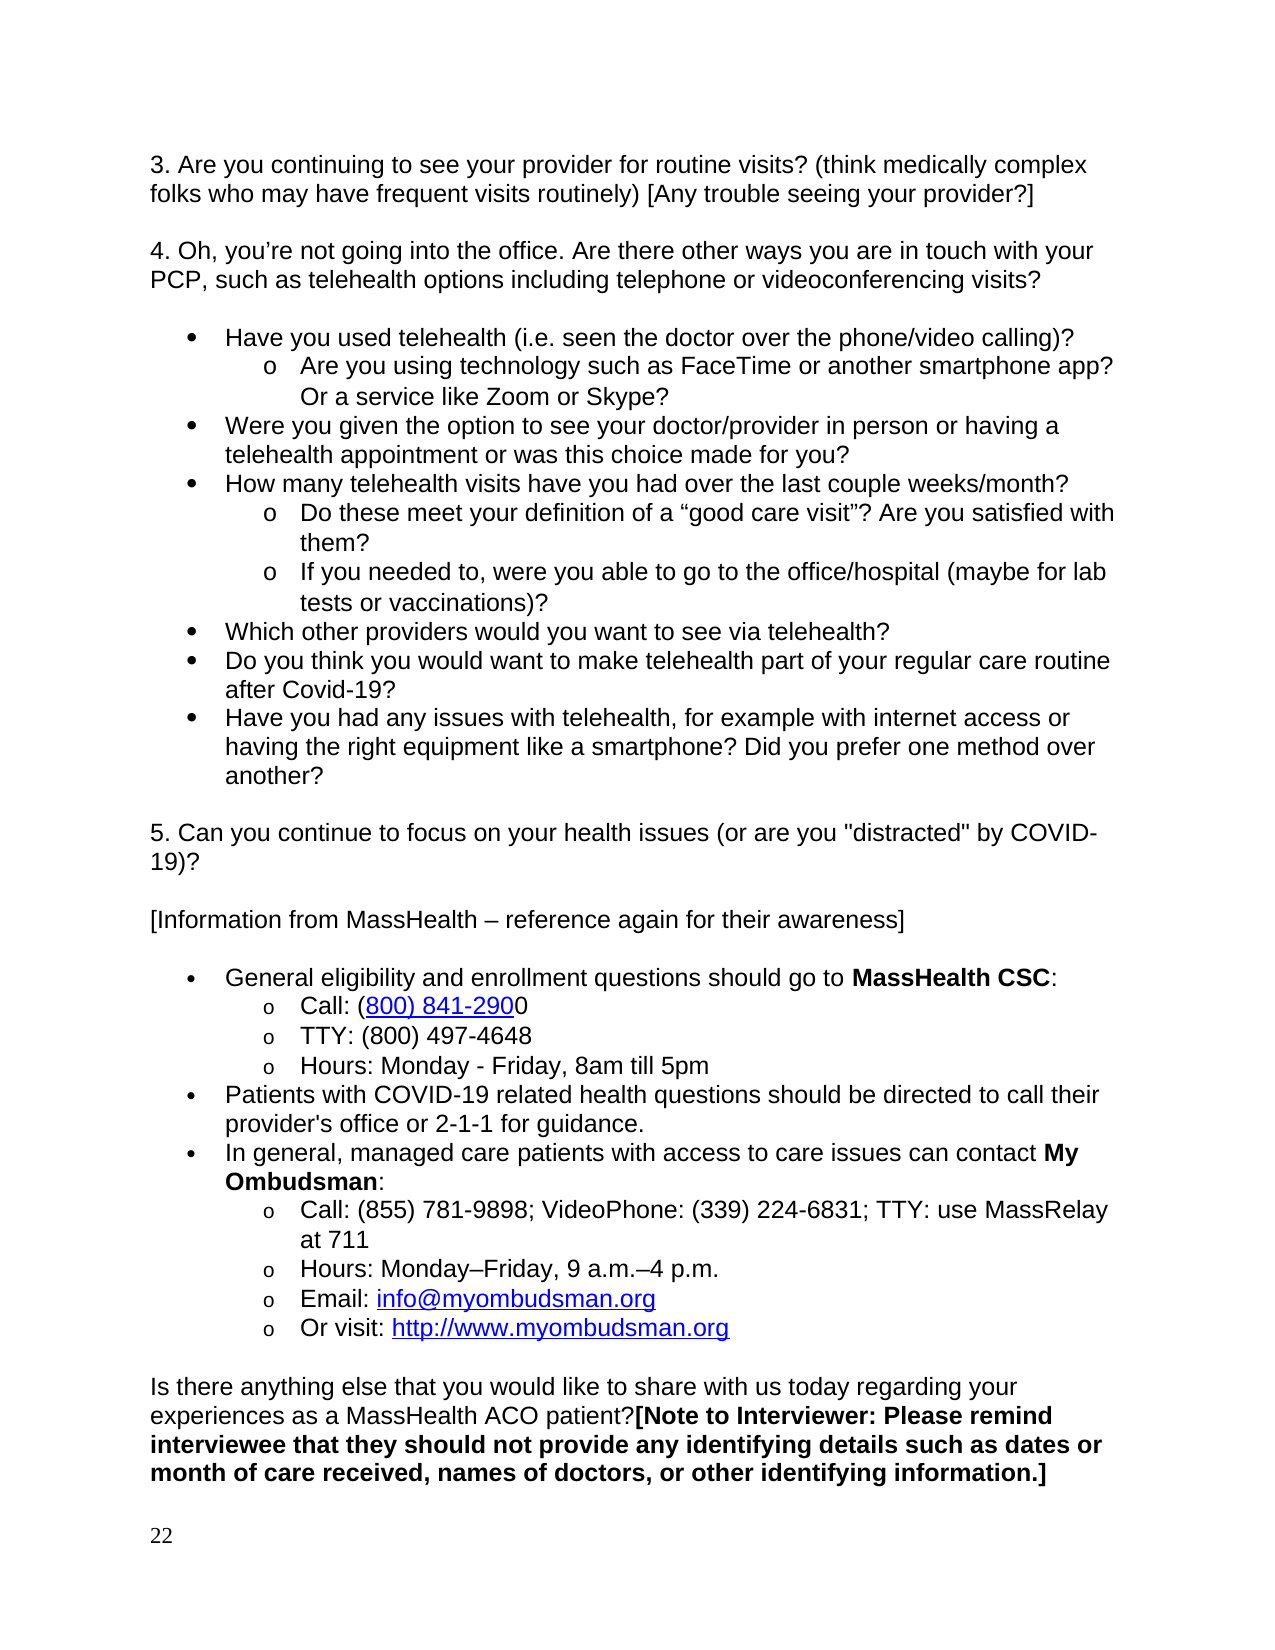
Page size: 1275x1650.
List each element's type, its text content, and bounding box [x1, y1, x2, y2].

text [Information from MassHealth – reference again for their awareness] [150, 905, 1125, 933]
text 5. Can you continue to focus on your health issues (or are you "distracted" by COVID-19)? [150, 818, 1125, 876]
list Have you used telehealth (i.e. seen the doctor over the phone/video calling)? [187, 322, 1125, 351]
list ​Call: (855) 781-9898; VideoPhone: (339) 224-6831; TTY: use MassRelay at 711 [262, 1195, 1125, 1254]
list Have you had any issues with telehealth, for example with internet access or having the right equipment like a smartphone? Did you prefer one method over another? [187, 703, 1125, 790]
list General eligibility and enrollment questions should go to MassHealth CSC: [187, 963, 1125, 991]
list Do you think you would want to make telehealth part of your regular care routine after Covid-19? [187, 646, 1125, 703]
list If you needed to, were you able to go to the office/hospital (maybe for lab tests or vaccinations)? [262, 557, 1125, 617]
text 3. Are you continuing to see your provider for routine visits? (think medically complex folks who may have frequent visits routinely) [Any trouble seeing your provider?] [150, 150, 1125, 207]
list Are you using technology such as FaceTime or another smartphone app? Or a service like Zoom or Skype? [262, 351, 1125, 411]
list Were you given the option to see your doctor/provider in person or having a telehealth appointment or was this choice made for you? [187, 411, 1125, 469]
list Do these meet your definition of a “good care visit”? Are you satisfied with them? [262, 497, 1125, 557]
list In general, managed care patients with access to care issues can contact My Ombudsman: [187, 1138, 1125, 1195]
list TTY: (800) 497-4648 [262, 1021, 1125, 1051]
list ​Patients with COVID-19 related health questions should be directed to call their provider's office or 2-1-1 for guidance. [187, 1080, 1125, 1138]
list Email: info@myombudsman.org [262, 1283, 1125, 1313]
list Hours: Monday - Friday, 8am till 5pm [262, 1051, 1125, 1080]
list How many telehealth visits have you had over the last couple weeks/month? [187, 469, 1125, 497]
list Or visit: http://www.myombudsman.org [262, 1313, 1125, 1343]
list Hours: Monday–Friday, 9 a.m.–4 p.m. [262, 1254, 1125, 1283]
text 4. Oh, you’re not going into the office. Are there other ways you are in touch with your PCP, such as telehealth options including telephone or videoconferencing visits? [150, 236, 1125, 322]
list Call: (800) 841-2900 [262, 991, 1125, 1021]
text Is there anything else that you would like to share with us today regarding your experiences as a MassHealth ACO patient?[Note to Interviewer: Please remind interviewee that they should not provide any identifying details such as dates or month of care received, names of doctors, or other identifying information.] [150, 1372, 1125, 1487]
list Which other providers would you want to see via telehealth? [187, 617, 1125, 646]
